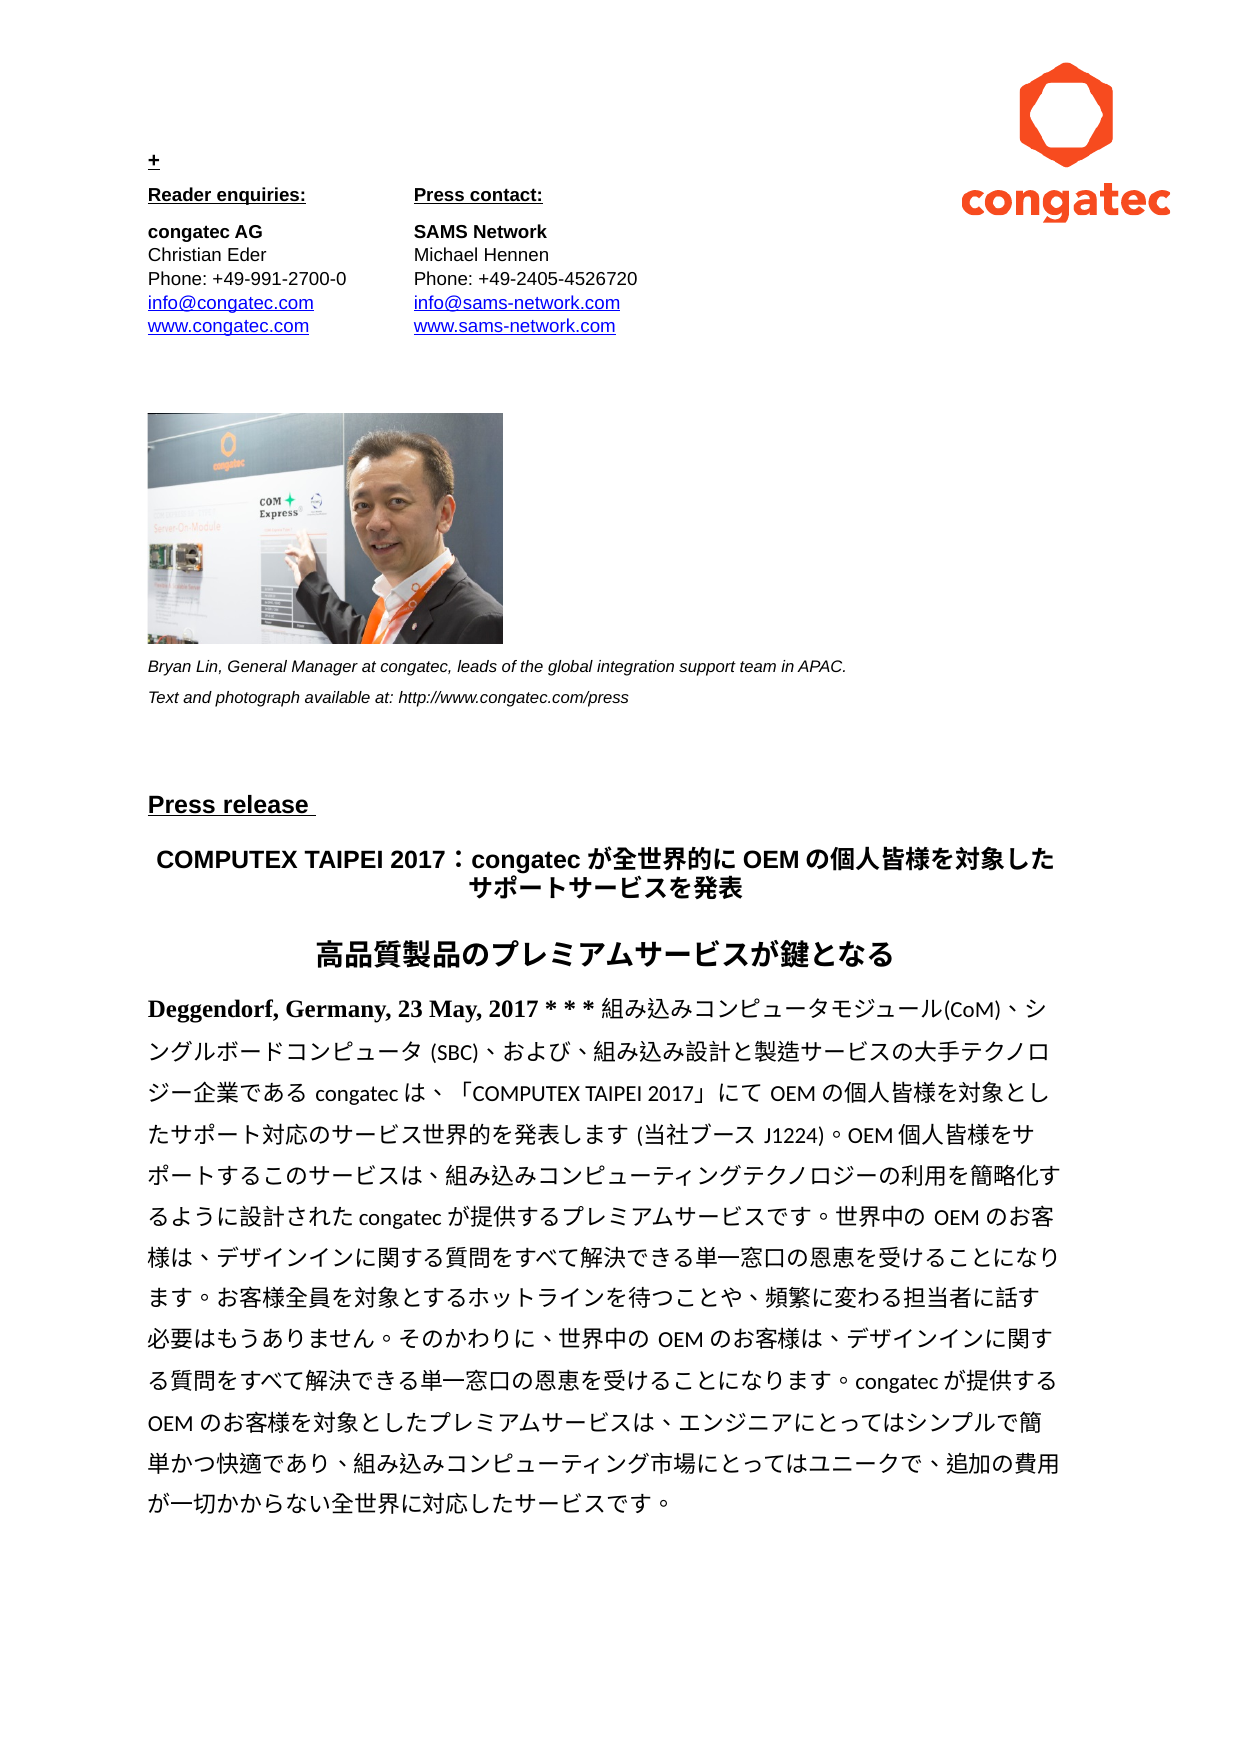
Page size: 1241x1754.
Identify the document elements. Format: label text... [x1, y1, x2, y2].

text COMPUTEX TAIPEI 2017：congatec が全世界的にOEMの個人皆様を対象したサポートサービスを発表 [148, 845, 1063, 902]
table_header Press contact: [414, 184, 679, 212]
table_header Reader enquiries: [148, 184, 413, 212]
text + [148, 148, 1045, 172]
table_cell congatec AG [148, 212, 413, 242]
table_cell Michael Hennen [414, 242, 679, 266]
text Text and photograph available at: http://www.congatec.com/press [148, 688, 1063, 736]
text Press release [148, 790, 1063, 818]
text 高品質製品のプレミアムサービスが鍵となる [148, 931, 1063, 973]
table_cell Phone: +49-2405-4526720 [414, 266, 679, 289]
table_cell SAMS Network [414, 212, 679, 242]
table_cell Christian Eder [148, 242, 413, 266]
picture [962, 62, 1171, 222]
table_cell info@congatec.com www.congatec.com [148, 290, 413, 337]
table_cell Phone: +49-991-2700-0 [148, 266, 413, 289]
table_cell info@sams-network.com www.sams-network.com [414, 290, 679, 337]
text Bryan Lin, General Manager at congatec, leads of the global integration support team in APAC. [148, 656, 1063, 676]
text Deggendorf, Germany, 23 May, 2017 * * * 組み込みコンピュータモジュール(CoM)、シングルボードコンピュータ (SBC)、および、組み込み設計と製造サービスの大手テクノロジー企業である congatec は、「COMPUTEX TAIPEI 2017」にて OEM の個人皆様を対象としたサポート対応のサービス世界的を発表します (当社ブース J1224)。OEM個人皆様をサポートするこのサービスは、組み込みコンピューティングテクノロジーの利用を簡略化するように設計されたcongatec が提供するプレミアムサービスです。世界中の OEM のお客様は、デザインインに関する質問をすべて解決できる単一窓口の恩恵を受けることになります。お客様全員を対象とするホットラインを待つことや、頻繁に変わる担当者に話す必要はもうありません。そのかわりに、世界中の OEM のお客様は、デザインインに関する質問をすべて解決できる単一窓口の恩恵を受けることになります。congatec が提供する OEM のお客様を対象としたプレミアムサービスは、エンジニアにとってはシンプルで簡単かつ快適であり、組み込みコンピューティング市場にとってはユニークで、追加の費用が一切かからない全世界に対応したサービスです。 [148, 994, 1063, 1517]
picture [147, 413, 503, 644]
